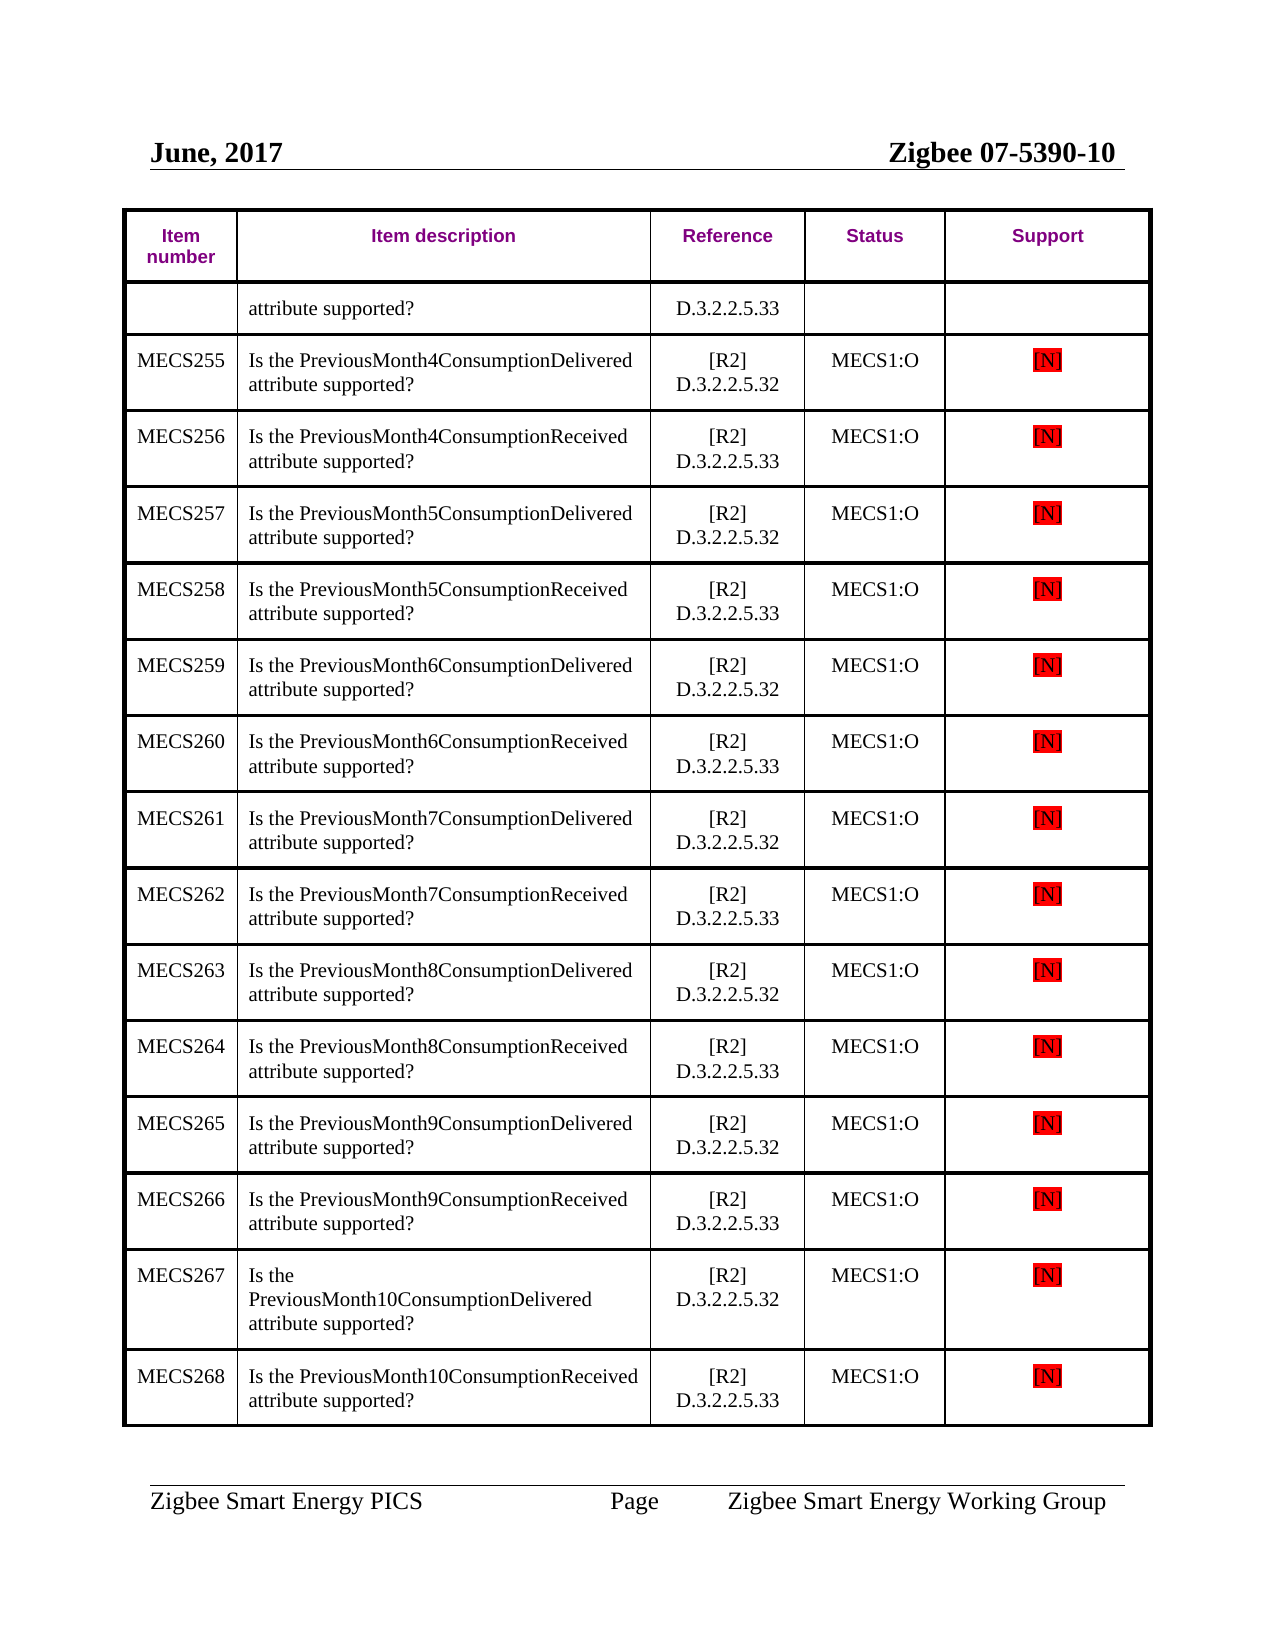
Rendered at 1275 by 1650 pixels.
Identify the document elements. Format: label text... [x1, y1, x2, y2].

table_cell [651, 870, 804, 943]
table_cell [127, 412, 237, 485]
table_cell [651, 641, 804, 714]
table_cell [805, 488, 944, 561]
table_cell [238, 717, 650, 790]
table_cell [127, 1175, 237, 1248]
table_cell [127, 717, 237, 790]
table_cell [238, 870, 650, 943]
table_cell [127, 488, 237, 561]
table_header Item description [238, 212, 650, 280]
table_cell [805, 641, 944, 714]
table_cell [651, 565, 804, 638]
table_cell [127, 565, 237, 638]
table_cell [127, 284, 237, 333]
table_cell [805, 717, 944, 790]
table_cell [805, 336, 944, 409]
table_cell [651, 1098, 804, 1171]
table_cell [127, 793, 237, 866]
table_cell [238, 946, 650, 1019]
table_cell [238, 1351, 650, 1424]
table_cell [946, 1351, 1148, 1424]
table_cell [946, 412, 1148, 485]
table_header Support [946, 212, 1148, 280]
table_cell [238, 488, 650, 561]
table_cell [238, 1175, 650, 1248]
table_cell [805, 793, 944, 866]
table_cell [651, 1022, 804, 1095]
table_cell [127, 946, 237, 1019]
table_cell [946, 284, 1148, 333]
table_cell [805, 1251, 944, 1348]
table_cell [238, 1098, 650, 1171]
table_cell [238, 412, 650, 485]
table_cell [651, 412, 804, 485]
table_header Reference [651, 212, 804, 280]
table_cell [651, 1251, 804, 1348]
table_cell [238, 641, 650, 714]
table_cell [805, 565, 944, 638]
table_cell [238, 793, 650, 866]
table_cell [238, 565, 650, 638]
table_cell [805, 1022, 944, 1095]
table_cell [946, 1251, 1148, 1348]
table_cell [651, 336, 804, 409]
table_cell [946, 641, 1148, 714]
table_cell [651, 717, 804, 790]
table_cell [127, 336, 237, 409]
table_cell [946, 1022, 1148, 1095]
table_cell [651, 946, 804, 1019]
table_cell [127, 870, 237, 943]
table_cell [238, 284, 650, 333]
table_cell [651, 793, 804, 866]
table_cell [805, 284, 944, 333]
table_header Status [806, 212, 944, 280]
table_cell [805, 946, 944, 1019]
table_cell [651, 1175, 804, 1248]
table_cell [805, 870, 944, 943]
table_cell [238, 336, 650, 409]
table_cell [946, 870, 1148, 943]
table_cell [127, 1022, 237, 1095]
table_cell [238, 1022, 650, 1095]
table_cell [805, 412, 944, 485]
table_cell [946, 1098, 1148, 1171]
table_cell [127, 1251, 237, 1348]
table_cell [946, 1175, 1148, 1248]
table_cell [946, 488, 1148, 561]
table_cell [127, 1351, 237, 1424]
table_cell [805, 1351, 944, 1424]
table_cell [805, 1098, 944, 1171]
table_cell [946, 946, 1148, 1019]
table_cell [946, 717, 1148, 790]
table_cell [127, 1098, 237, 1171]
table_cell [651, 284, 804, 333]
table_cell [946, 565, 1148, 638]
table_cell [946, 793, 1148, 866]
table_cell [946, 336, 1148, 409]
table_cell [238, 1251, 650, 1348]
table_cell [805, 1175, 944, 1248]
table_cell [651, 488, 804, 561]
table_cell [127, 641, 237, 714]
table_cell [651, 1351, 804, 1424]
table_header Item number [127, 212, 236, 280]
